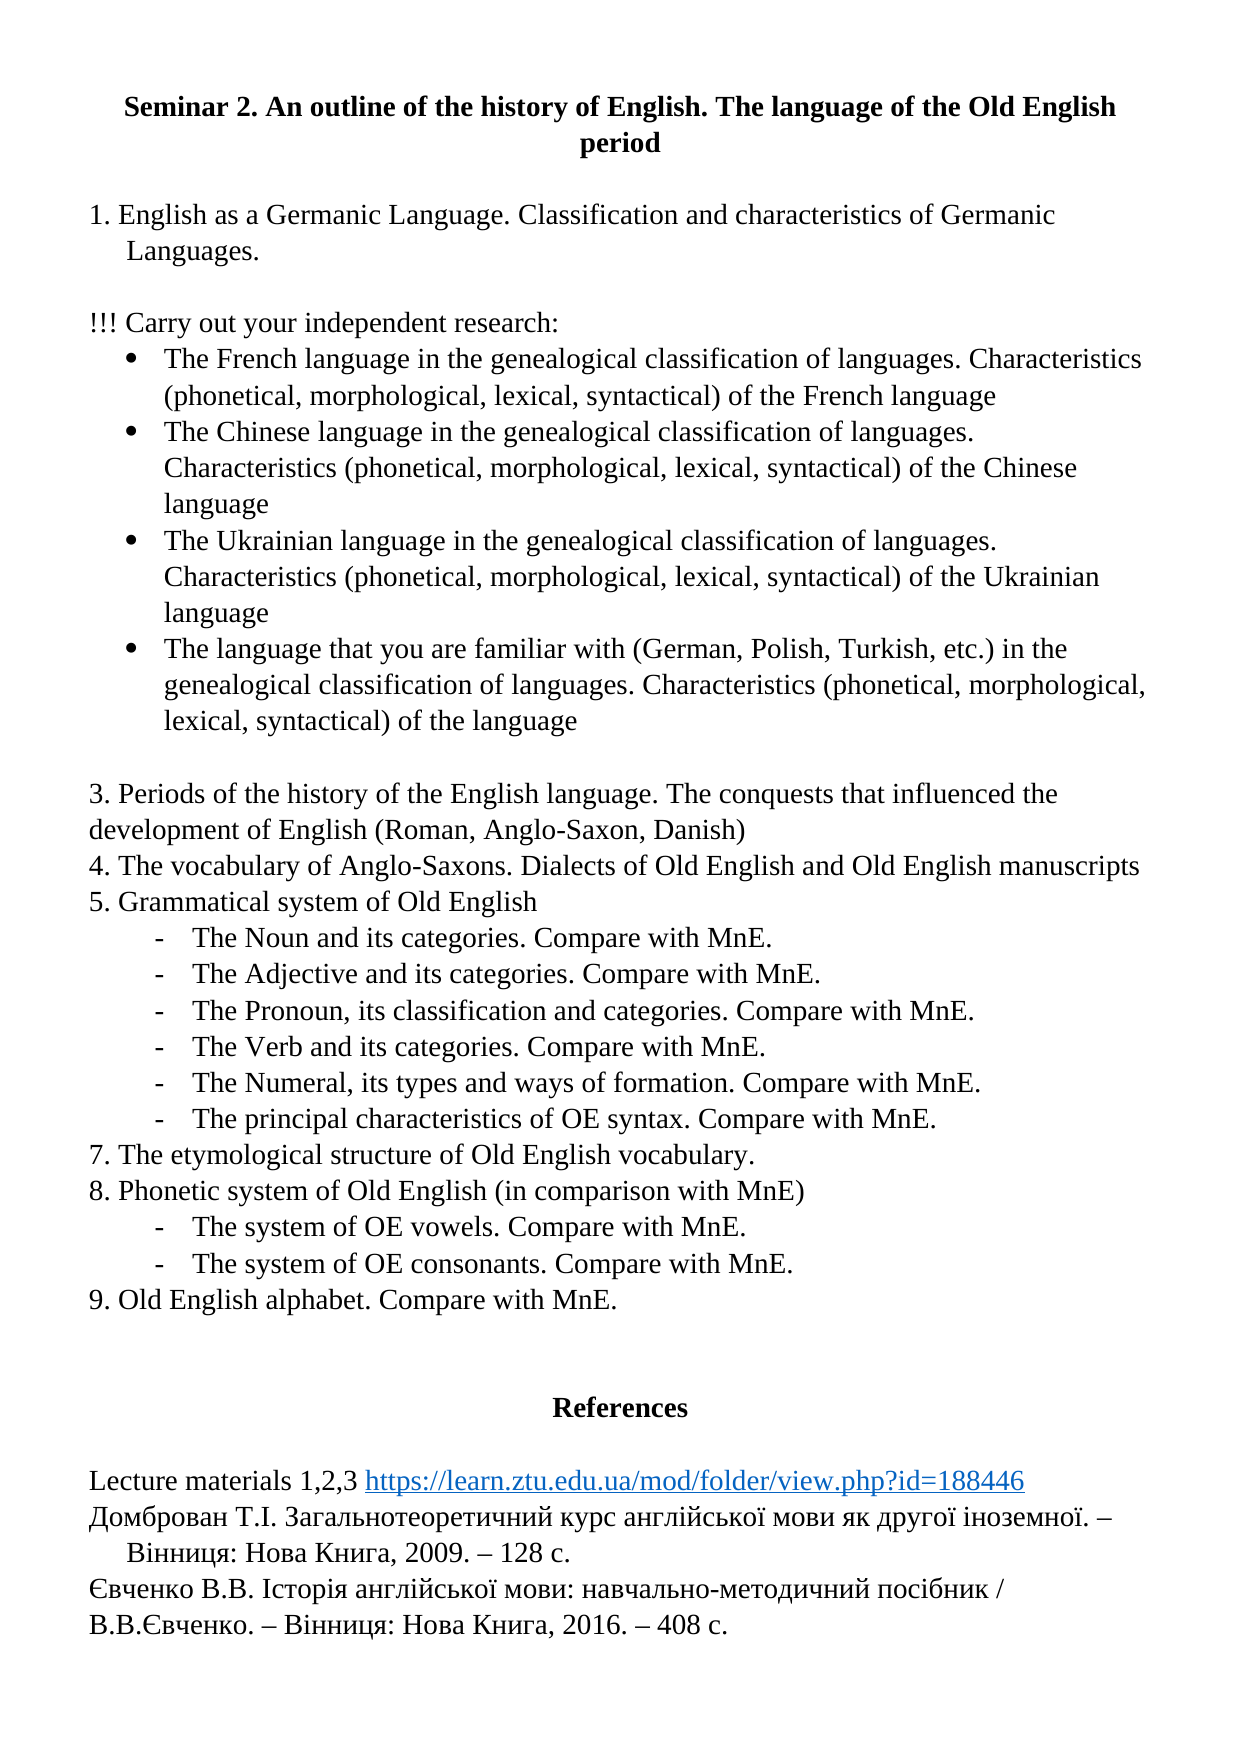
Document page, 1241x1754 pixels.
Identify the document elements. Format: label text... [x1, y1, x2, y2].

text !!! Carry out your independent research: [89, 306, 1152, 339]
list The language that you are familiar with (German, Polish, Turkish, etc.) in the genealogical classification of languages. Characteristics (phonetical, morphological, lexical, syntactical) of the language [126, 631, 1152, 737]
text Домброван Т.І. Загальнотеоретичний курс англійської мови як другої іноземної. – Вінниця: Нова Книга, 2009. – 128 с. [89, 1499, 1152, 1568]
text 8. Phonetic system of Old English (in comparison with MnE) [89, 1173, 1152, 1207]
text Seminar 2. An outline of the history of English. The language of the Old English period [89, 89, 1152, 158]
text Lecture materials 1,2,3 https://learn.ztu.edu.ua/mod/folder/view.php?id=188446 [89, 1463, 1152, 1496]
text Євченко В.В. Історія англійської мови: навчально-методичний посібник / В.В.Євченко. – Вінниця: Нова Книга, 2016. – 408 с. [89, 1571, 1152, 1641]
text 1. English as a Germanic Language. Classification and characteristics of Germanic Languages. [89, 197, 1152, 267]
list The Ukrainian language in the genealogical classification of languages. Characteristics (phonetical, morphological, lexical, syntactical) of the Ukrainian language [126, 523, 1152, 628]
list The principal characteristics of OE syntax. Compare with MnE. [154, 1101, 1152, 1135]
text References [89, 1390, 1152, 1424]
text 5. Grammatical system of Old English [89, 884, 1152, 918]
list The French language in the genealogical classification of languages. Characteristics (phonetical, morphological, lexical, syntactical) of the French language [126, 342, 1152, 411]
text 4. The vocabulary of Anglo-Saxons. Dialects of Old English and Old English manuscripts [89, 848, 1152, 882]
text 3. Periods of the history of the English language. The conquests that influenced the development of English (Roman, Anglo-Saxon, Danish) [89, 776, 1152, 846]
list The Adjective and its categories. Compare with MnE. [154, 957, 1152, 990]
text 9. Old English alphabet. Compare with MnE. [89, 1282, 1152, 1315]
text 7. The etymological structure of Old English vocabulary. [89, 1137, 1152, 1171]
list The system of OE consonants. Compare with MnE. [154, 1246, 1152, 1279]
list The Noun and its categories. Compare with MnE. [154, 920, 1152, 954]
list The Verb and its categories. Compare with MnE. [154, 1029, 1152, 1062]
list The Numeral, its types and ways of formation. Compare with MnE. [154, 1065, 1152, 1098]
list The Chinese language in the genealogical classification of languages. Characteristics (phonetical, morphological, lexical, syntactical) of the Chinese language [126, 414, 1152, 520]
list The system of OE vowels. Compare with MnE. [154, 1209, 1152, 1243]
list The Pronoun, its classification and categories. Compare with MnE. [154, 993, 1152, 1026]
